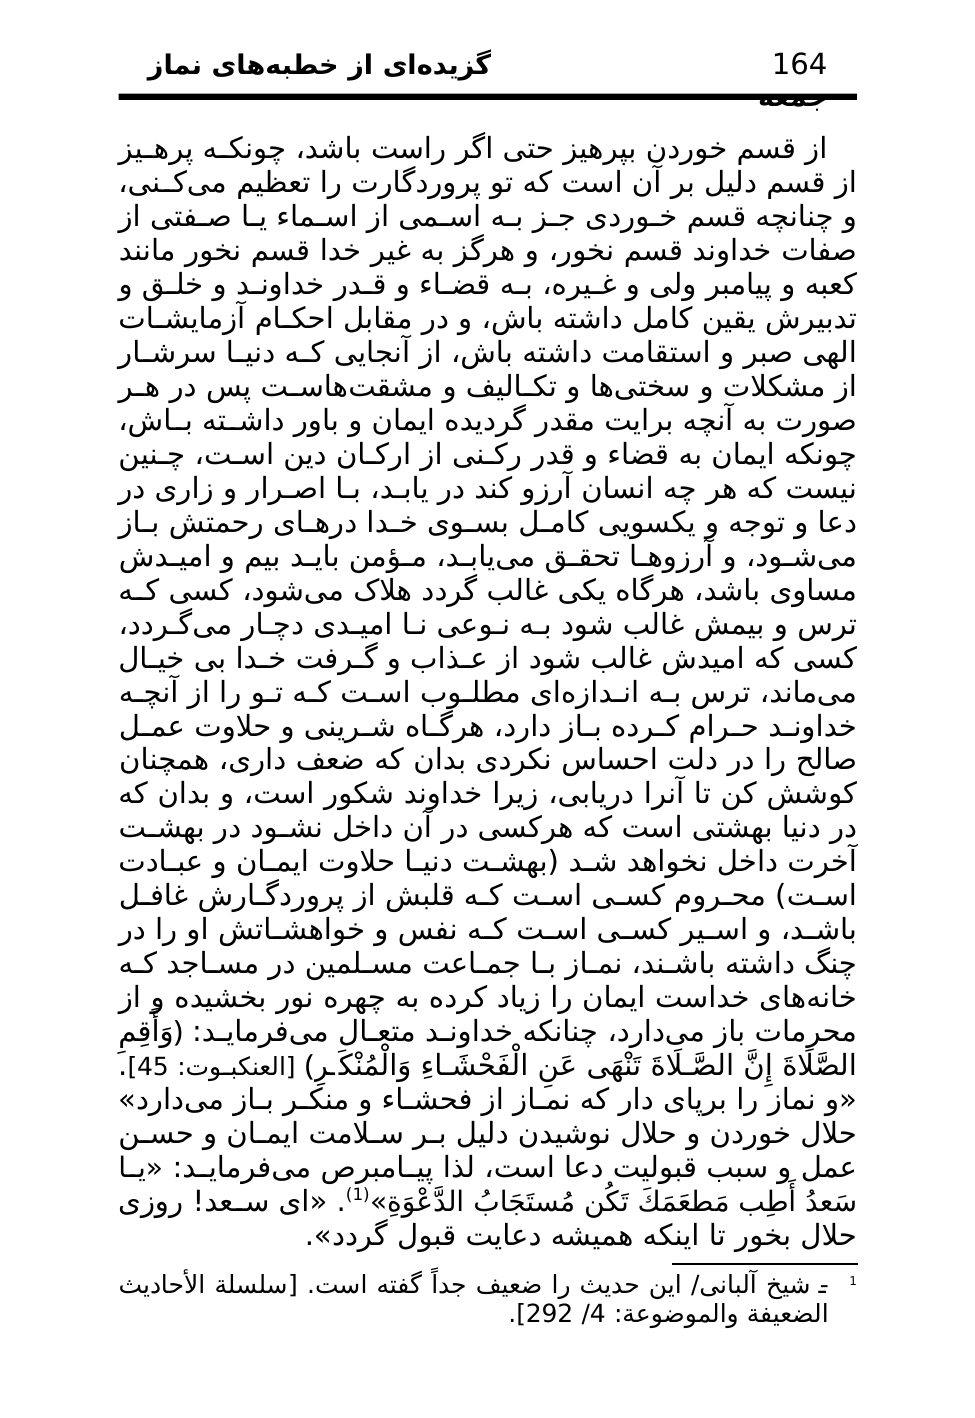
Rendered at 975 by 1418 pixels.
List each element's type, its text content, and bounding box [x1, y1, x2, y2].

text از قسم خوردن بپرهیز حتى اگر راست باشد، چونکه پرهیز از قسم دلیل بر آن است که تو پروردگارت را تعظیم مى‌کنى، و چنانچه قسم خوردى جز به اسمى از اسماء یا صفتى از صفات خداوند قسم نخور، و هرگز به غیر خدا قسم نخور مانند کعبه و پیامبر ولى و غیره، به قضاء و قدر خداوند و خلق و تدبیرش یقین کامل داشته باش، و در مقابل احکام آزمایشات الهى صبر و استقامت داشته باش، از آنجایى که دنیا سرشار از مشکلات و سختى‌ها و تکالیف و مشقت‌هاست پس در هر صورت به آنچه برایت مقدر گردیده ایمان و باور داشته باش، چونکه ایمان به قضاء و قدر رکنى از ارکان دین است، چنین نیست که هر چه انسان آرزو کند در یابد، با اصرار و زارى در دعا و توجه و یکسویى کامل بسوى خدا درهاى رحمتش باز مى‌شود، و آرزوها تحقق مى‌یابد، مؤمن باید بیم و امیدش مساوى باشد، هرگاه یکى غالب گردد هلاک مى‌شود، کسى که ترس و بیمش غالب شود به نوعى نا امیدى دچار مى‌گردد، کسى که امیدش غالب شود از عذاب و گرفت خدا بى خیال مى‌ماند، ترس به اندازه‌اى مطلوب است که تو را از آنچه خداوند حرام کرده باز دارد، هرگاه شرینى و حلاوت عمل صالح را در دلت احساس نکردى بدان که ضعف دارى، همچنان کوشش کن تا آنرا دریابى، زیرا خداوند شکور است، و بدان که در دنیا بهشتى است که هرکسى در آن داخل نشود در بهشت آخرت داخل نخواهد شد (بهشت دنیا حلاوت ایمان و عبادت است) محروم کسى است که قلبش از پروردگارش غافل باشد، و اسیر کسى است که نفس و خواهشاتش او را در چنگ داشته باشند، نماز با جماعت مسلمین در مساجد که خانه‌هاى خداست ایمان را زیاد کرده به چهره نور بخشیده و از محرمات باز مى‌دارد، چنانکه خداوند متعال مى‌فرماید: ﴿وَأَقِمِ الصَّلَاةَ إِنَّ الصَّلَاةَ تَنْهَى عَنِ الْفَحْشَاءِ وَالْمُنْكَرِ﴾ [العنکبوت: 45]. «و نماز را برپاى دار که نماز از فحشاء و منکر باز مى‌دارد» حلال خوردن و حلال نوشیدن دلیل بر سلامت ایمان و حسن عمل و سبب قبولیت دعا است، لذا پیامبرص مى‌فرماید: «يا سَعدُ أَطِب مَطعَمَكَ تَكُن مُستَجَابُ الدَّعْوَةِ»(). «اى سعد! روزى حلال بخور تا اینکه همیشه دعایت قبول گردد». [118, 132, 857, 1252]
